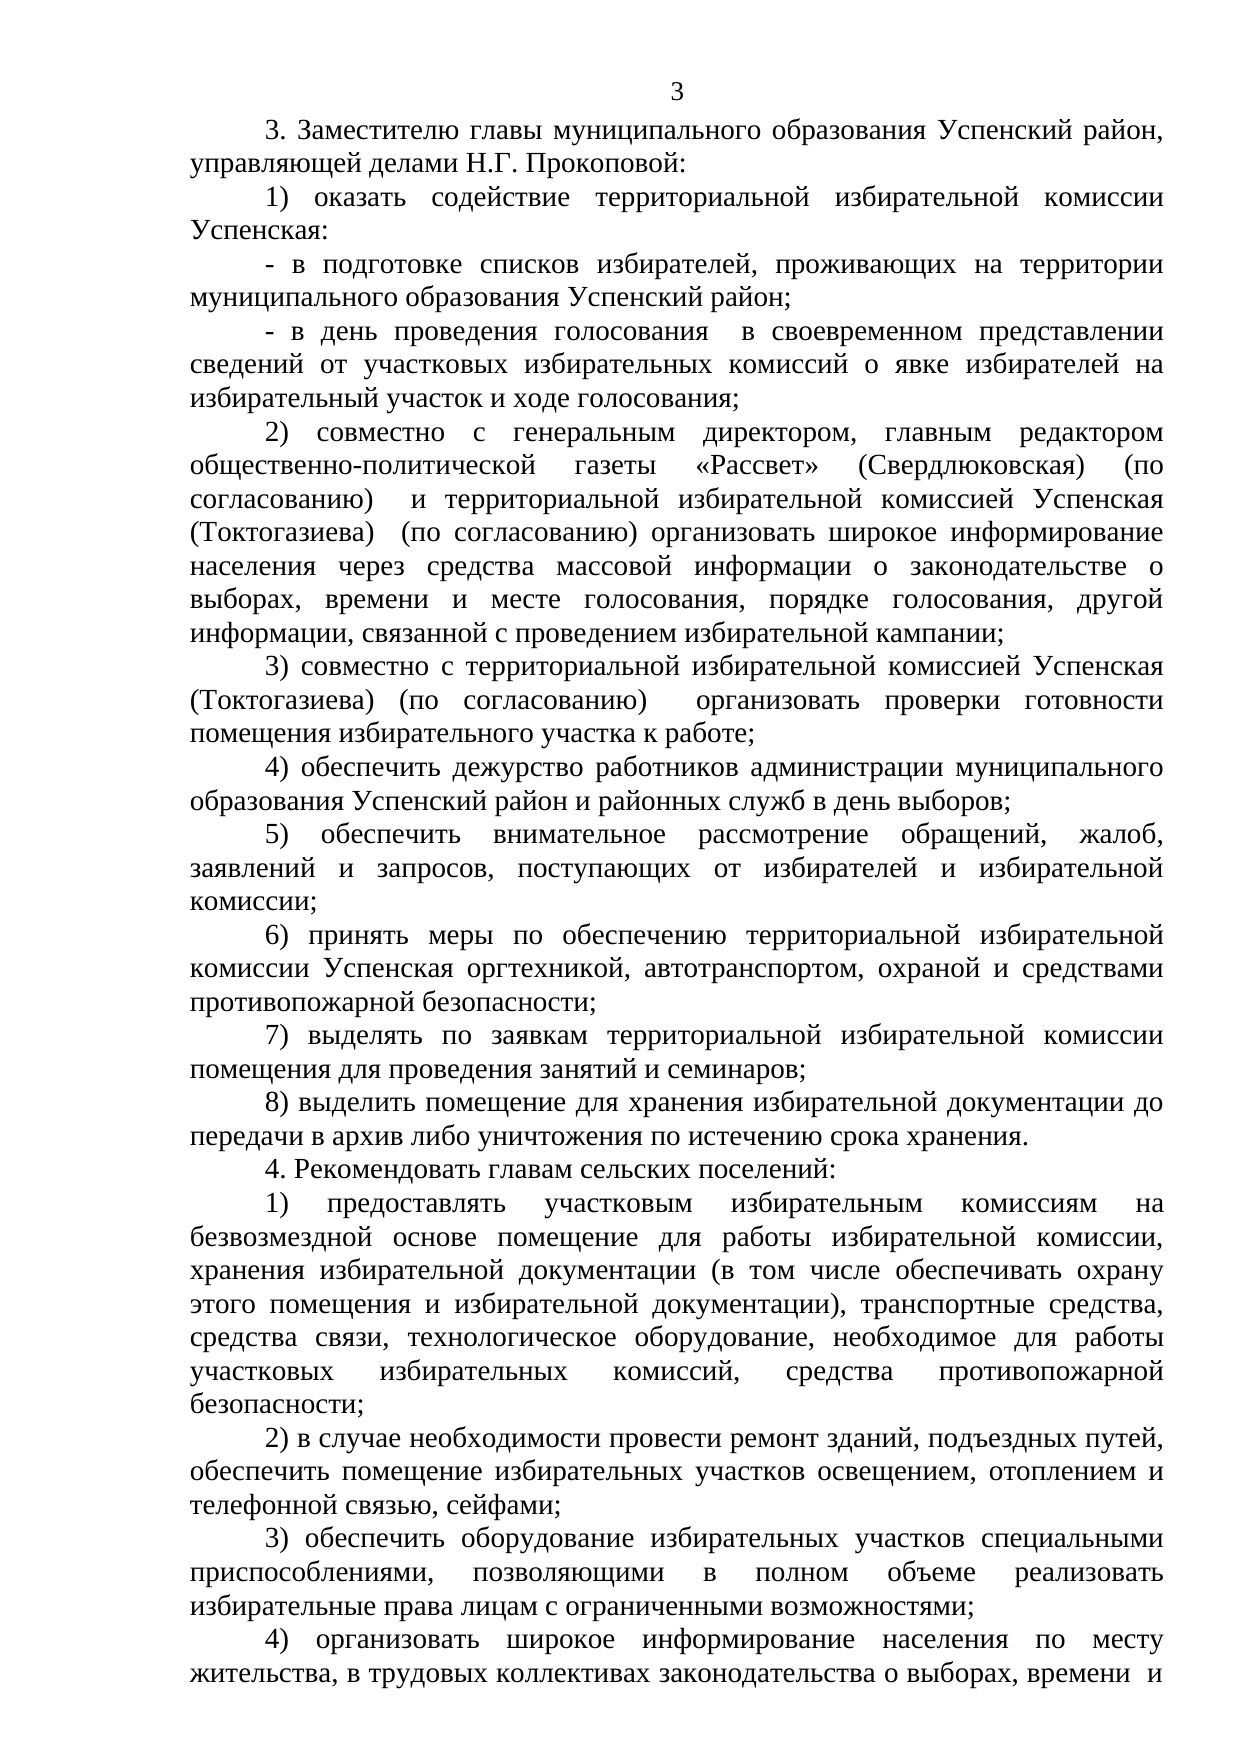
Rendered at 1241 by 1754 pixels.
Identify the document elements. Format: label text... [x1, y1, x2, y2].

text 6) принять меры по обеспечению территориальной избирательной комиссии Успенская оргтехникой, автотранспортом, охраной и средствами противопожарной безопасности; [189, 917, 1164, 1017]
text 1) предоставлять участковым избирательным комиссиям на безвозмездной основе помещение для работы избирательной комиссии, хранения избирательной документации (в том числе обеспечивать охрану этого помещения и избирательной документации), транспортные средства, средства связи, технологическое оборудование, необходимое для работы участковых избирательных комиссий, средства противопожарной безопасности; [189, 1185, 1164, 1420]
text 3. Заместителю главы муниципального образования Успенский район, управляющей делами Н.Г. Прокоповой: [189, 112, 1164, 179]
text 1) оказать содействие территориальной избирательной комиссии Успенская: [189, 179, 1164, 246]
text 3) обеспечить оборудование избирательных участков специальными приспособлениями, позволяющими в полном объеме реализовать избирательные права лицам с ограниченными возможностями; [189, 1521, 1164, 1621]
text - в день проведения голосования в своевременном представлении сведений от участковых избирательных комиссий о явке избирателей на избирательный участок и ходе голосования; [189, 313, 1164, 414]
text - в подготовке списков избирателей, проживающих на территории муниципального образования Успенский район; [189, 246, 1164, 313]
text 2) совместно с генеральным директором, главным редактором общественно-политической газеты «Рассвет» (Свердлюковская) (по согласованию) и территориальной избирательной комиссией Успенская (Токтогазиева) (по согласованию) организовать широкое информирование населения через средства массовой информации о законодательстве о выборах, времени и месте голосования, порядке голосования, другой информации, связанной с проведением избирательной кампании; [189, 414, 1164, 648]
text 5) обеспечить внимательное рассмотрение обращений, жалоб, заявлений и запросов, поступающих от избирателей и избирательной комиссии; [189, 816, 1164, 917]
text 4) обеспечить дежурство работников администрации муниципального образования Успенский район и районных служб в день выборов; [189, 749, 1164, 816]
text 4. Рекомендовать главам сельских поселений: [189, 1152, 1164, 1185]
text 7) выделять по заявкам территориальной избирательной комиссии помещения для проведения занятий и семинаров; [189, 1017, 1164, 1084]
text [189, 1621, 1164, 1688]
text 2) в случае необходимости провести ремонт зданий, подъездных путей, обеспечить помещение избирательных участков освещением, отоплением и телефонной связью, сейфами; [189, 1420, 1164, 1521]
text 3) совместно с территориальной избирательной комиссией Успенская (Токтогазиева) (по согласованию) организовать проверки готовности помещения избирательного участка к работе; [189, 648, 1164, 749]
text 8) выделить помещение для хранения избирательной документации до передачи в архив либо уничтожения по истечению срока хранения. [189, 1084, 1164, 1152]
